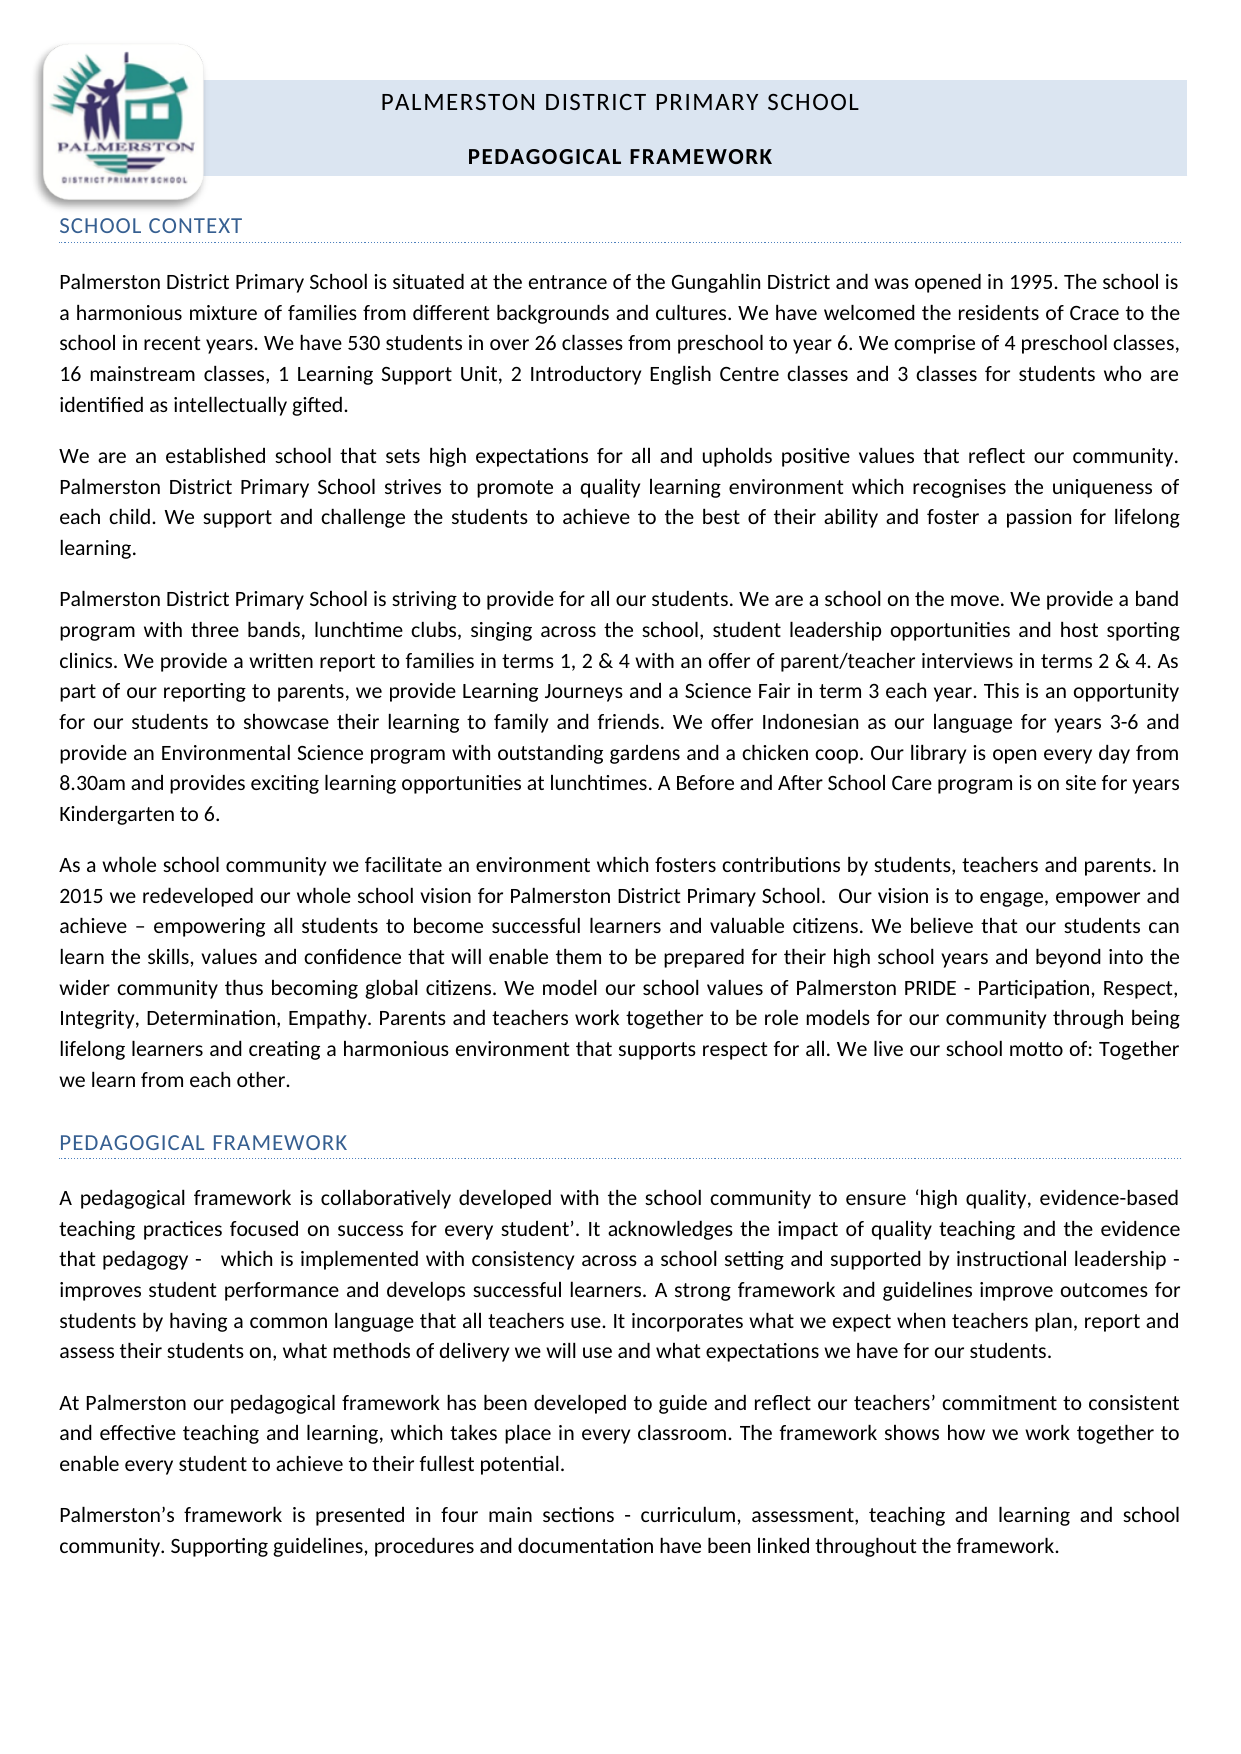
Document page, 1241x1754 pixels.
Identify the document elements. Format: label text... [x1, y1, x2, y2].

subtitle Pedagogical framework [59, 1128, 1181, 1159]
text Palmerston District Primary School is situated at the entrance of the Gungahlin District and was opened in 1995. The school is a harmonious mixture of families from different backgrounds and cultures. We have welcomed the residents of Crace to the school in recent years. We have 530 students in over 26 classes from preschool to year 6. We comprise of 4 preschool classes, 16 mainstream classes, 1 Learning Support Unit, 2 Introductory English Centre classes and 3 classes for students who are identified as intellectually gifted. [59, 268, 1181, 417]
text Palmerston’s framework is presented in four main sections - curriculum, assessment, teaching and learning and school community. Supporting guidelines, procedures and documentation have been linked throughout the framework. [59, 1502, 1181, 1559]
picture [24, 34, 214, 219]
subtitle School context [59, 212, 1181, 243]
text As a whole school community we facilitate an environment which fosters contributions by students, teachers and parents. In 2015 we redeveloped our whole school vision for Palmerston District Primary School. Our vision is to engage, empower and achieve – empowering all students to become successful learners and valuable citizens. We believe that our students can learn the skills, values and confidence that will enable them to be prepared for their high school years and beyond into the wider community thus becoming global citizens. We model our school values of Palmerston PRIDE - Participation, Respect, Integrity, Determination, Empathy. Parents and teachers work together to be role models for our community through being lifelong learners and creating a harmonious environment that supports respect for all. We live our school motto of: Together we learn from each other. [59, 851, 1181, 1092]
text Palmerston District Primary School is striving to provide for all our students. We are a school on the move. We provide a band program with three bands, lunchtime clubs, singing across the school, student leadership opportunities and host sporting clinics. We provide a written report to families in terms 1, 2 & 4 with an offer of parent/teacher interviews in terms 2 & 4. As part of our reporting to parents, we provide Learning Journeys and a Science Fair in term 3 each year. This is an opportunity for our students to showcase their learning to family and friends. We offer Indonesian as our language for years 3-6 and provide an Environmental Science program with outstanding gardens and a chicken coop. Our library is open every day from 8.30am and provides exciting learning opportunities at lunchtimes. A Before and After School Care program is on site for years Kindergarten to 6. [59, 586, 1181, 827]
subtitle PALMERSTON DISTRIcT PRIMARY SCHOOL [214, 86, 1181, 117]
text We are an established school that sets high expectations for all and upholds positive values that reflect our community. Palmerston District Primary School strives to promote a quality learning environment which recognises the uniqueness of each child. We support and challenge the students to achieve to the best of their ability and foster a passion for lifelong learning. [59, 442, 1181, 561]
text A pedagogical framework is collaboratively developed with the school community to ensure ‘high quality, evidence-based teaching practices focused on success for every student’. It acknowledges the impact of quality teaching and the evidence that pedagogy - which is implemented with consistency across a school setting and supported by instructional leadership - improves student performance and develops successful learners. A strong framework and guidelines improve outcomes for students by having a common language that all teachers use. It incorporates what we expect when teachers plan, report and assess their students on, what methods of delivery we will use and what expectations we have for our students. [59, 1184, 1181, 1364]
subtitle Pedagogical FRamework [214, 136, 1181, 170]
text At Palmerston our pedagogical framework has been developed to guide and reflect our teachers’ commitment to consistent and effective teaching and learning, which takes place in every classroom. The framework shows how we work together to enable every student to achieve to their fullest potential. [59, 1389, 1181, 1477]
